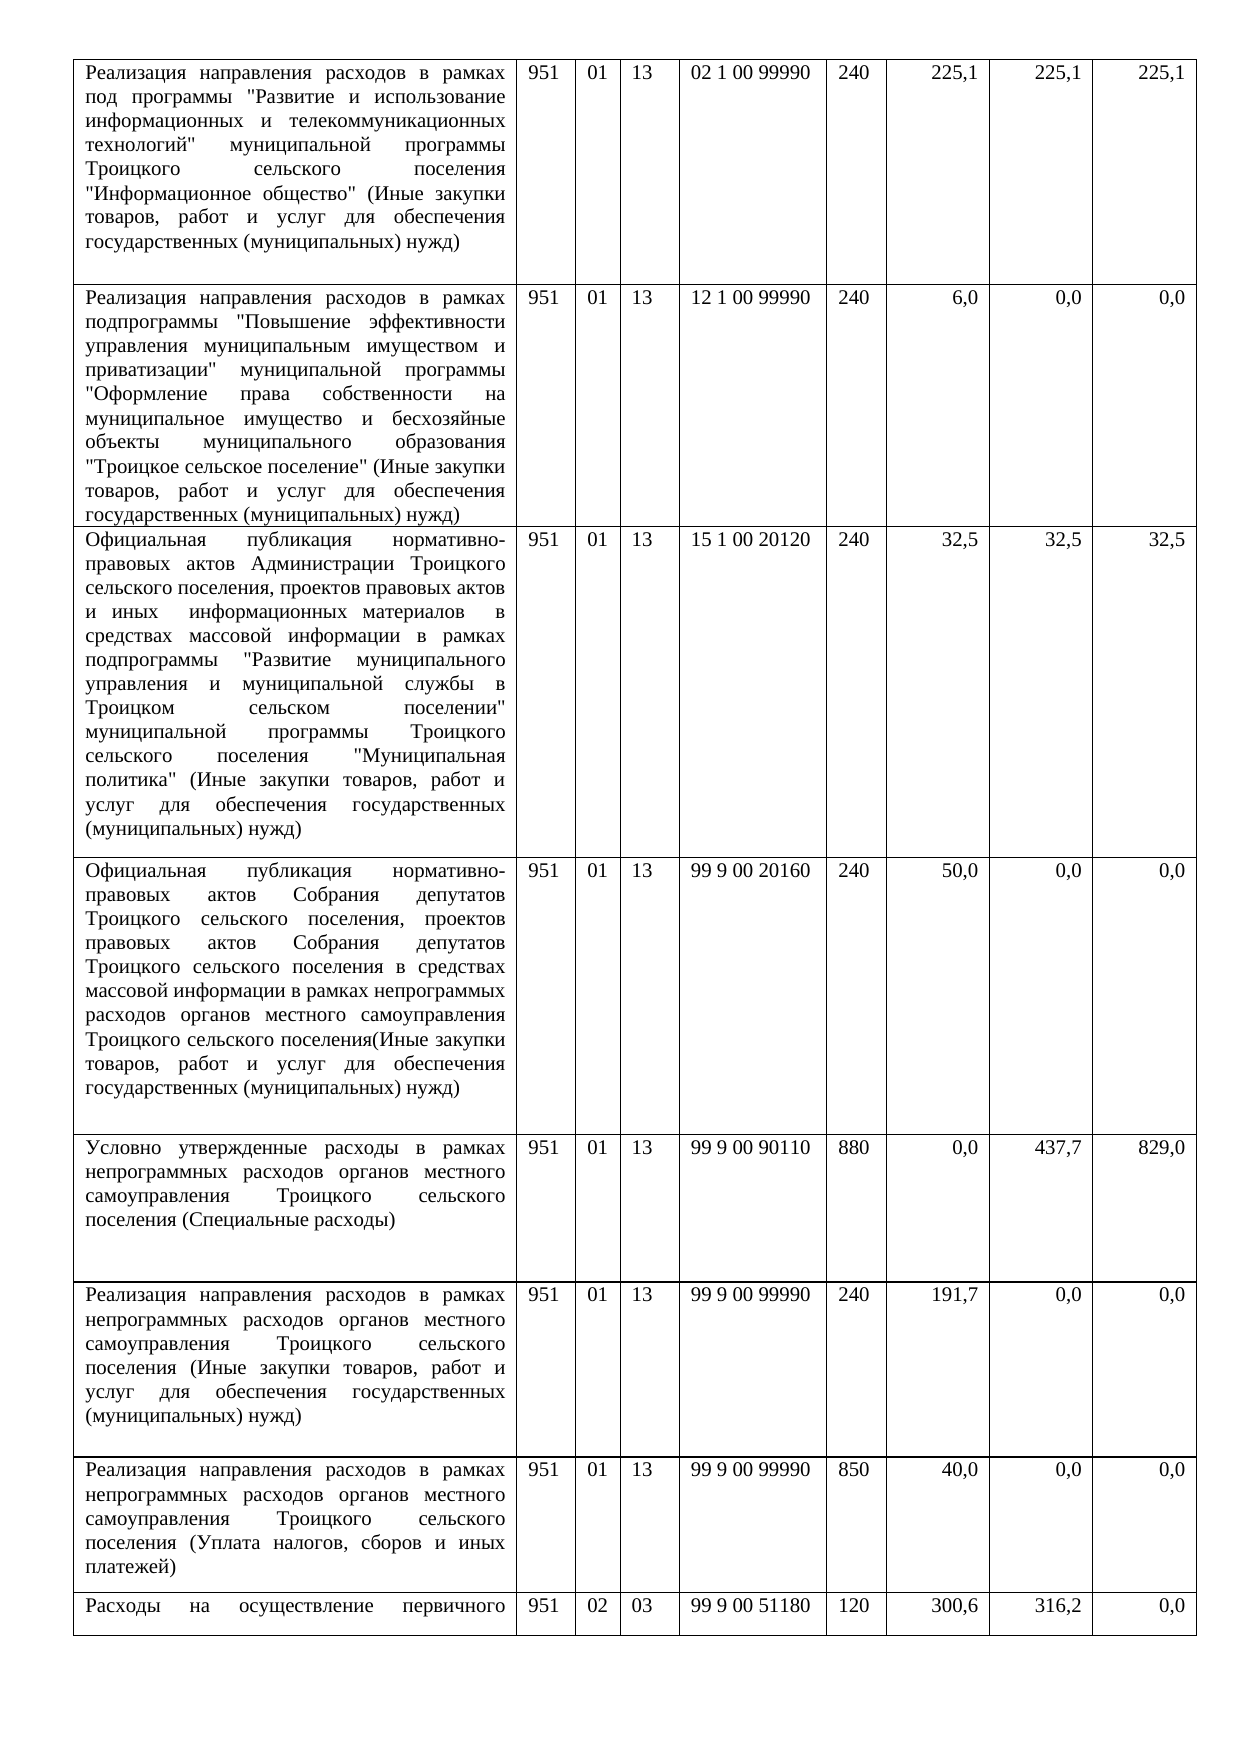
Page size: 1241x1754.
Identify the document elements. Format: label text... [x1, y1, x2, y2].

table_cell 13 [621, 285, 679, 526]
table_cell 951 [517, 527, 575, 857]
table_cell 951 [517, 1458, 575, 1592]
table_cell 40,0 [887, 1458, 989, 1592]
table_cell 99 9 00 20160 [680, 858, 826, 1133]
table_cell 240 [827, 285, 886, 526]
table_cell Реализация направления расходов в рамках подпрограммы "Повышение эффективности управления муниципальным имуществом и приватизации" муниципальной программы "Оформление права собственности на муниципальное имущество и бесхозяйные объекты муниципального образования "Троицкое сельское поселение" (Иные закупки товаров, работ и услуг для обеспечения государственных (муниципальных) нужд) [74, 285, 516, 526]
table_cell Реализация направления расходов в рамках непрограммных расходов органов местного самоуправления Троицкого сельского поселения (Уплата налогов, сборов и иных платежей) [74, 1458, 516, 1592]
table_cell 951 [517, 1283, 575, 1456]
table_cell Официальная публикация нормативно-правовых актов Администрации Троицкого сельского поселения, проектов правовых актов и иных информационных материалов в средствах массовой информации в рамках подпрограммы "Развитие муниципального управления и муниципальной службы в Троицком сельском поселении" муниципальной программы Троицкого сельского поселения "Муниципальная политика" (Иные закупки товаров, работ и услуг для обеспечения государственных (муниципальных) нужд) [74, 527, 516, 857]
table_cell 951 [517, 858, 575, 1133]
table_cell 32,5 [1093, 527, 1196, 857]
table_cell 300,6 [887, 1593, 989, 1635]
table_cell 240 [827, 1283, 886, 1456]
table_cell 225,1 [887, 60, 989, 284]
table_cell 0,0 [1093, 1593, 1196, 1635]
table_cell 225,1 [1093, 60, 1196, 284]
table_cell 880 [827, 1135, 886, 1281]
table_cell 0,0 [1093, 1283, 1196, 1456]
table_cell 01 [576, 285, 620, 526]
table_cell 99 9 00 99990 [680, 1283, 826, 1456]
table_cell 0,0 [1093, 858, 1196, 1133]
table_cell 32,5 [990, 527, 1092, 857]
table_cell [74, 1593, 516, 1635]
table_cell 01 [576, 1283, 620, 1456]
table_cell 6,0 [887, 285, 989, 526]
table_cell 01 [576, 858, 620, 1133]
table_cell 0,0 [887, 1135, 989, 1281]
table_cell 0,0 [990, 1283, 1092, 1456]
table_cell 32,5 [887, 527, 989, 857]
table_cell 951 [517, 1593, 575, 1635]
table_cell 13 [621, 527, 679, 857]
table_cell 850 [827, 1458, 886, 1592]
table_cell 99 9 00 51180 [680, 1593, 826, 1635]
table_cell 99 9 00 90110 [680, 1135, 826, 1281]
table_cell 01 [576, 60, 620, 284]
table_cell 02 1 00 99990 [680, 60, 826, 284]
table_cell Условно утвержденные расходы в рамках непрограммных расходов органов местного самоуправления Троицкого сельского поселения (Специальные расходы) [74, 1135, 516, 1281]
table_cell 829,0 [1093, 1135, 1196, 1281]
table_cell 0,0 [990, 1458, 1092, 1592]
table_cell 01 [576, 1135, 620, 1281]
table_cell 01 [576, 1458, 620, 1592]
table_cell 225,1 [990, 60, 1092, 284]
table_cell 120 [827, 1593, 886, 1635]
table_cell 240 [827, 527, 886, 857]
table_cell 13 [621, 1283, 679, 1456]
table_cell 03 [621, 1593, 679, 1635]
table_cell 191,7 [887, 1283, 989, 1456]
table_cell 0,0 [990, 858, 1092, 1133]
table_cell 316,2 [990, 1593, 1092, 1635]
table_cell 951 [517, 1135, 575, 1281]
table_cell Реализация направления расходов в рамках под программы "Развитие и использование информационных и телекоммуникационных технологий" муниципальной программы Троицкого сельского поселения "Информационное общество" (Иные закупки товаров, работ и услуг для обеспечения государственных (муниципальных) нужд) [74, 60, 516, 284]
table_cell Официальная публикация нормативно-правовых актов Собрания депутатов Троицкого сельского поселения, проектов правовых актов Собрания депутатов Троицкого сельского поселения в средствах массовой информации в рамках непрограммых расходов органов местного самоуправления Троицкого сельского поселения(Иные закупки товаров, работ и услуг для обеспечения государственных (муниципальных) нужд) [74, 858, 516, 1133]
table_cell 01 [576, 527, 620, 857]
table_cell 13 [621, 1458, 679, 1592]
table_cell 02 [576, 1593, 620, 1635]
table_cell 13 [621, 60, 679, 284]
table_cell 240 [827, 60, 886, 284]
table_cell 437,7 [990, 1135, 1092, 1281]
table_cell 99 9 00 99990 [680, 1458, 826, 1592]
table_cell 0,0 [990, 285, 1092, 526]
table_cell 13 [621, 1135, 679, 1281]
table_cell 0,0 [1093, 1458, 1196, 1592]
table_cell 13 [621, 858, 679, 1133]
table_cell 240 [827, 858, 886, 1133]
table_cell 12 1 00 99990 [680, 285, 826, 526]
table_cell 15 1 00 20120 [680, 527, 826, 857]
table_cell Реализация направления расходов в рамках непрограммных расходов органов местного самоуправления Троицкого сельского поселения (Иные закупки товаров, работ и услуг для обеспечения государственных (муниципальных) нужд) [74, 1283, 516, 1456]
table_cell 50,0 [887, 858, 989, 1133]
table_cell 0,0 [1093, 285, 1196, 526]
table_cell 951 [517, 60, 575, 284]
table_cell 951 [517, 285, 575, 526]
